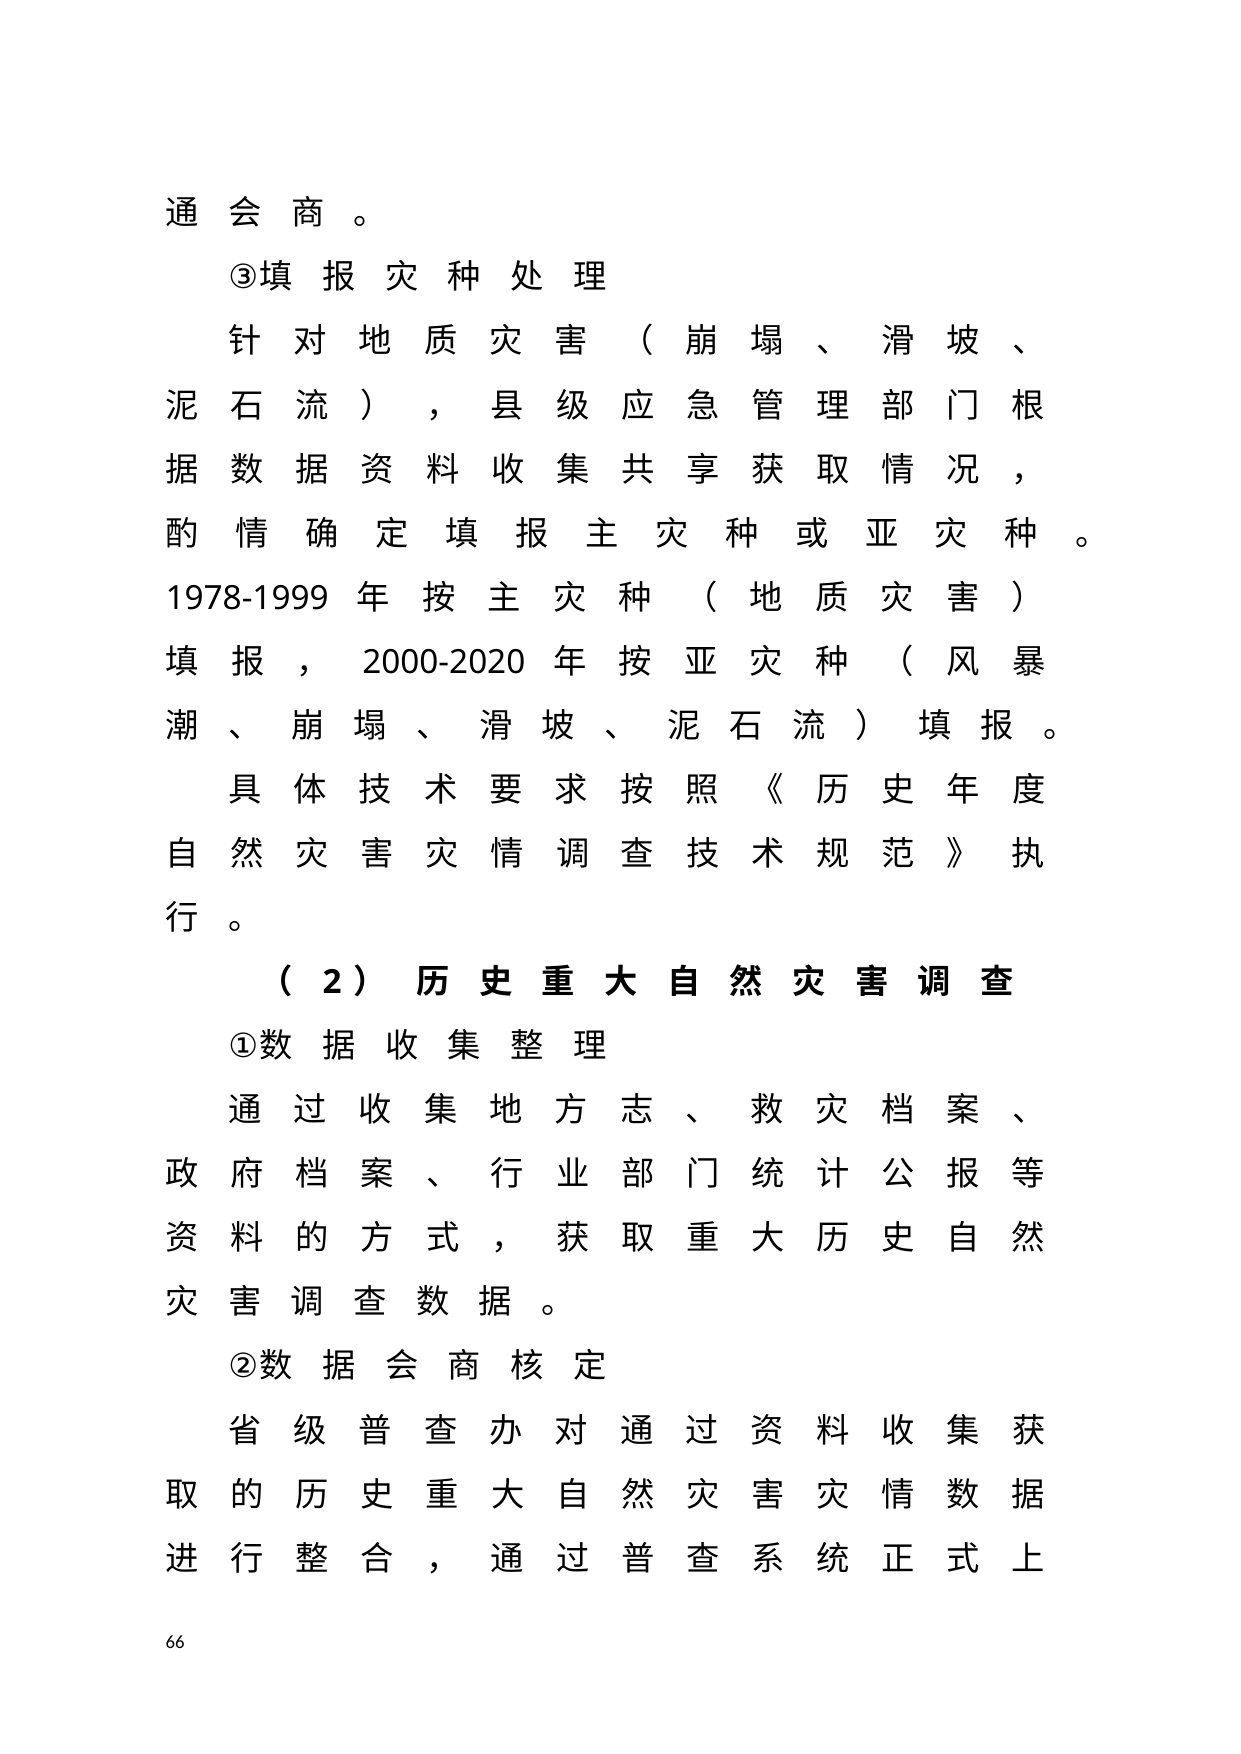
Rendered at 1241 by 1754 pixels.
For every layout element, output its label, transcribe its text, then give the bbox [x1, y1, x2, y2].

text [165, 178, 1075, 242]
text ③填报灾种处理 [165, 242, 1075, 306]
text ②数据会商核定 [165, 1331, 1075, 1395]
text （2）历史重大自然灾害调查 [165, 947, 1075, 1011]
text 具体技术要求按照《历史年度自然灾害灾情调查技术规范》执行。 [165, 755, 1075, 947]
text 通过收集地方志、救灾档案、政府档案、行业部门统计公报等资料的方式，获取重大历史自然灾害调查数据。 [165, 1075, 1075, 1331]
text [165, 1395, 1075, 1588]
text ①数据收集整理 [165, 1011, 1075, 1075]
text 针对地质灾害（崩塌、滑坡、泥石流），县级应急管理部门根据数据资料收集共享获取情况，酌情确定填报主灾种或亚灾种。1978-1999年按主灾种（地质灾害）填报，2000-2020年按亚灾种（风暴潮、崩塌、滑坡、泥石流）填报。 [165, 306, 1075, 755]
